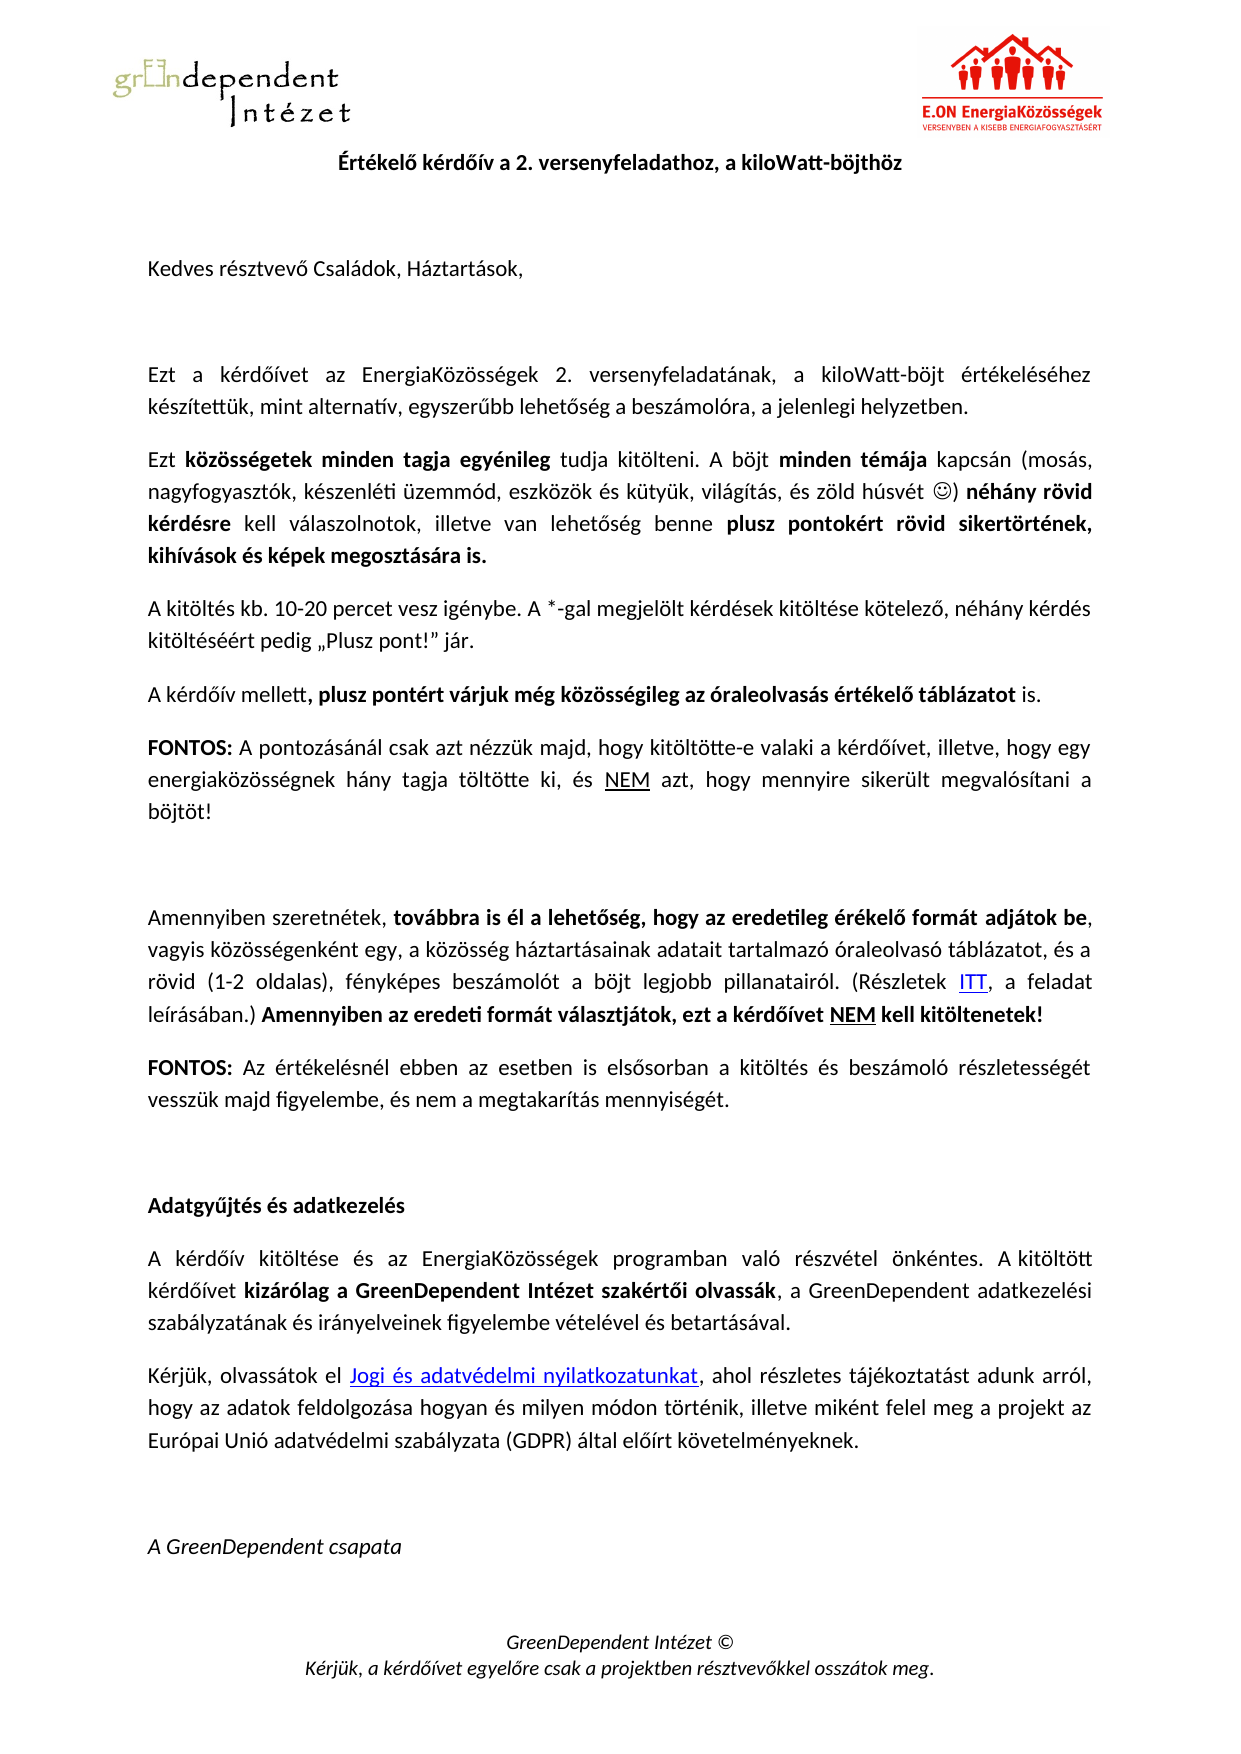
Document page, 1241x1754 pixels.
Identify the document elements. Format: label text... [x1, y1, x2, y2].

text A kérdőív mellett, plusz pontért várjuk még közösségileg az óraleolvasás értékelő táblázatot is. [148, 680, 1093, 708]
text Kérjük, olvassátok el Jogi és adatvédelmi nyilatkozatunkat, ahol részletes tájékoztatást adunk arról, hogy az adatok feldolgozása hogyan és milyen módon történik, illetve miként felel meg a projekt az Európai Unió adatvédelmi szabályzata (GDPR) által előírt követelményeknek. [148, 1361, 1093, 1454]
text FONTOS: A pontozásánál csak azt nézzük majd, hogy kitöltötte-e valaki a kérdőívet, illetve, hogy egy energiaközösségnek hány tagja töltötte ki, és NEM azt, hogy mennyire sikerült megvalósítani a böjtöt! [148, 733, 1093, 825]
text Amennyiben szeretnétek, továbbra is él a lehetőség, hogy az eredetileg érékelő formát adjátok be, vagyis közösségenként egy, a közösség háztartásainak adatait tartalmazó óraleolvasó táblázatot, és a rövid (1-2 oldalas), fényképes beszámolót a böjt legjobb pillanatairól. (Részletek ITT, a feladat leírásában.) Amennyiben az eredeti formát választjátok, ezt a kérdőívet NEM kell kitöltenetek! [148, 903, 1093, 1028]
text Ezt a kérdőívet az EnergiaKözösségek 2. versenyfeladatának, a kiloWatt-böjt értékeléséhez készítettük, mint alternatív, egyszerűbb lehetőség a beszámolóra, a jelenlegi helyzetben. [148, 360, 1093, 420]
text FONTOS: Az értékelésnél ebben az esetben is elsősorban a kitöltés és beszámoló részletességét vesszük majd figyelembe, és nem a megtakarítás mennyiségét. [148, 1053, 1093, 1113]
text A kérdőív kitöltése és az EnergiaKözösségek programban való részvétel önkéntes. A kitöltött kérdőívet kizárólag a GreenDependent Intézet szakértői olvassák, a GreenDependent adatkezelési szabályzatának és irányelveinek figyelembe vételével és betartásával. [148, 1244, 1093, 1336]
text A GreenDependent csapata [148, 1532, 1093, 1560]
text Értékelő kérdőív a 2. versenyfeladathoz, a kiloWatt-böjthöz [148, 148, 1093, 176]
text Adatgyűjtés és adatkezelés [148, 1191, 1093, 1219]
text Ezt közösségetek minden tagja egyénileg tudja kitölteni. A böjt minden témája kapcsán (mosás, nagyfogyasztók, készenléti üzemmód, eszközök és kütyük, világítás, és zöld húsvét ) néhány rövid kérdésre kell válaszolnotok, illetve van lehetőség benne plusz pontokért rövid sikertörtének, kihívások és képek megosztására is. [148, 445, 1093, 569]
picture [112, 57, 355, 138]
text A kitöltés kb. 10-20 percet vesz igénybe. A *-gal megjelölt kérdések kitöltése kötelező, néhány kérdés kitöltéséért pedig „Plusz pont!” jár. [148, 594, 1093, 655]
text Kedves résztvevő Családok, Háztartások, [148, 254, 1093, 282]
picture [917, 26, 1110, 138]
